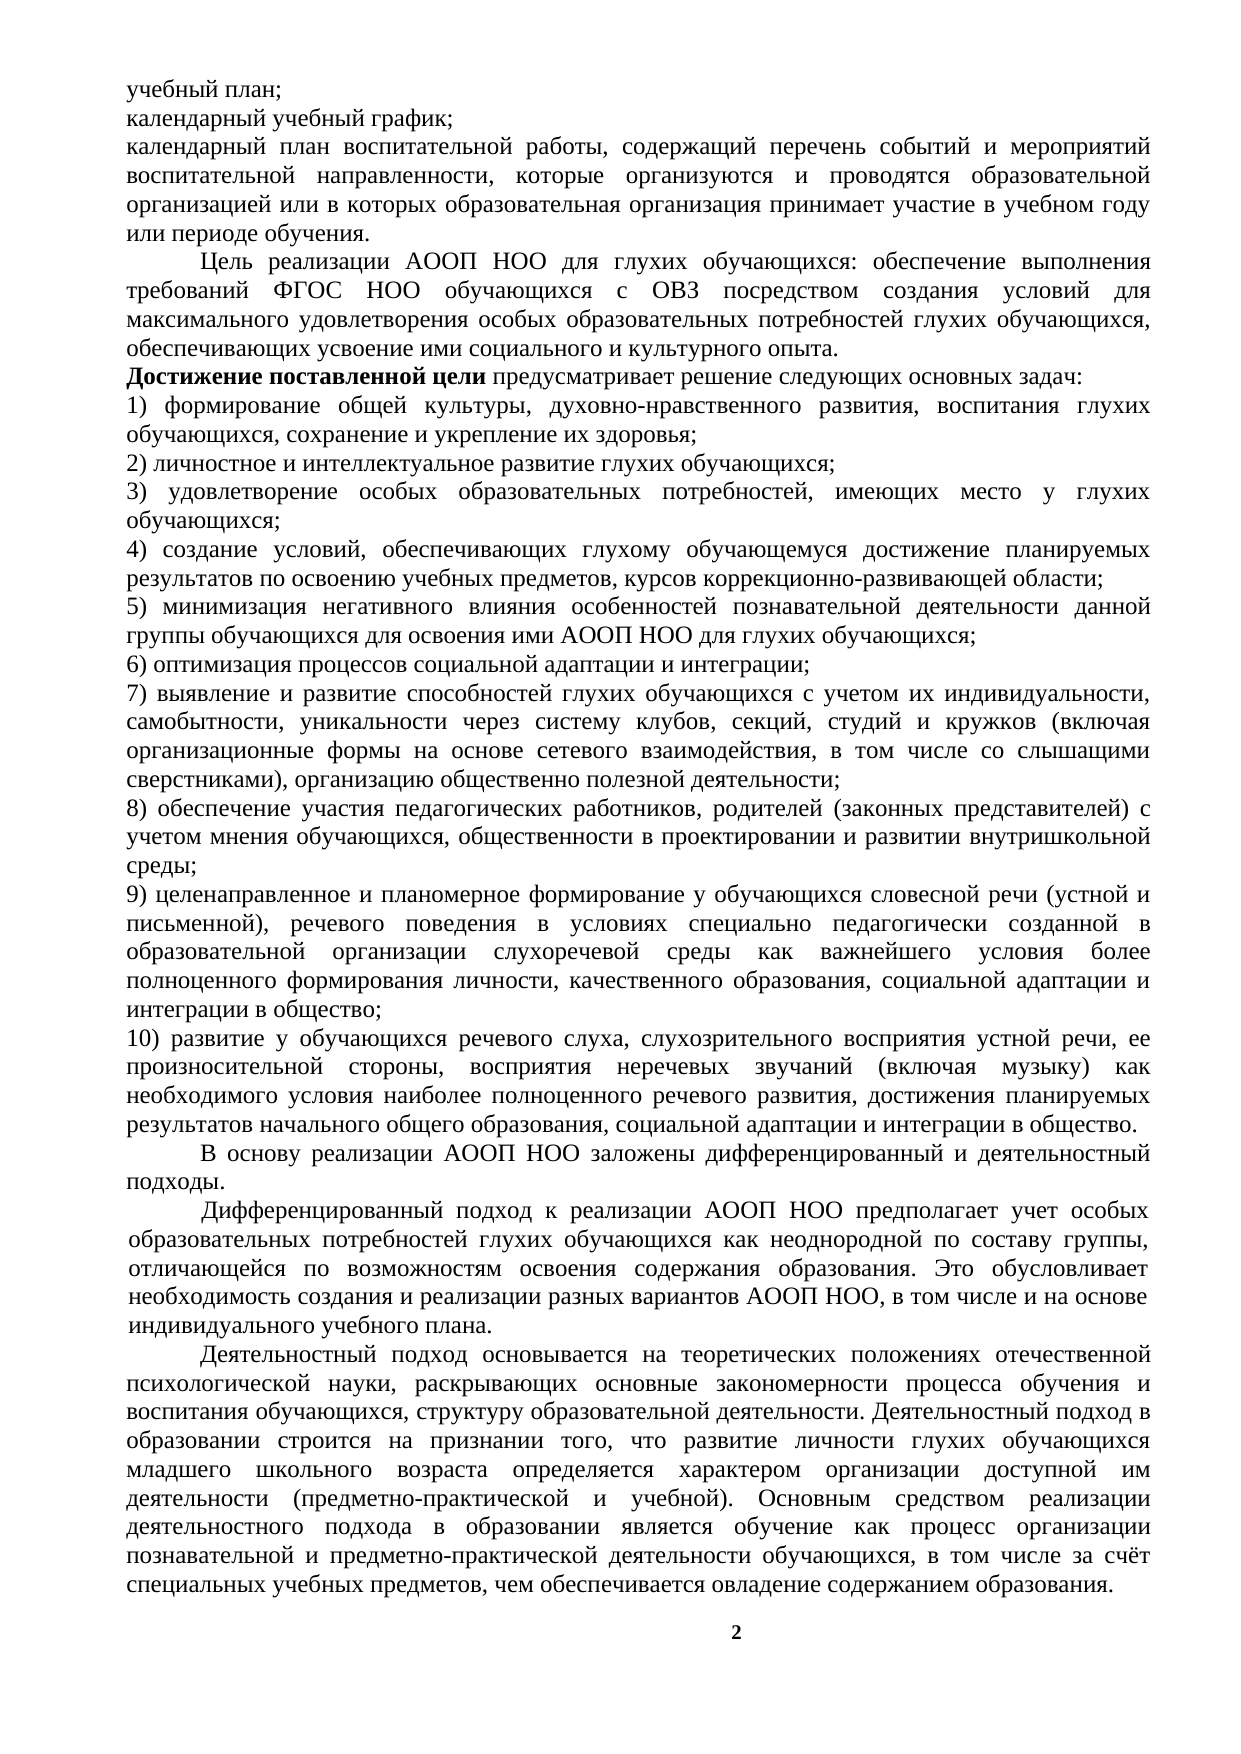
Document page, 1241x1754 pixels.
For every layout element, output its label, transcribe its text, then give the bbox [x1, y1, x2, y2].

text 8) обеспечение участия педагогических работников, родителей (законных представителей) с учетом мнения обучающихся, общественности в проектировании и развитии внутришкольной среды; [126, 793, 1151, 879]
text Цель реализации АООП НОО для глухих обучающихся: обеспечение выполнения требований ФГОС НОО обучающихся с ОВЗ посредством создания условий для максимального удовлетворения особых образовательных потребностей глухих обучающихся, обеспечивающих усвоение ими социального и культурного опыта. [126, 246, 1151, 361]
text Дифференцированный подход к реализации АООП НОО предполагает учет особых образовательных потребностей глухих обучающихся как неоднородной по составу группы, отличающейся по возможностям освоения содержания образования. Это обусловливает необходимость создания и реализации разных вариантов АООП НОО, в том числе и на основе индивидуального учебного плана. [128, 1195, 1149, 1339]
text 6) оптимизация процессов социальной адаптации и интеграции; [126, 649, 1151, 678]
text календарный план воспитательной работы, содержащий перечень событий и мероприятий воспитательной направленности, которые организуются и проводятся образовательной организацией или в которых образовательная организация принимает участие в учебном году или периоде обучения. [126, 131, 1151, 246]
text 10) развитие у обучающихся речевого слуха, слухозрительного восприятия устной речи, ее произносительной стороны, восприятия неречевых звучаний (включая музыку) как необходимого условия наиболее полноценного речевого развития, достижения планируемых результатов начального общего образования, социальной адаптации и интеграции в общество. [126, 1023, 1151, 1138]
text Достижение поставленной цели предусматривает решение следующих основных задач: [126, 361, 1151, 390]
text 4) создание условий, обеспечивающих глухому обучающемуся достижение планируемых результатов по освоению учебных предметов, курсов коррекционно-развивающей области; [126, 534, 1151, 591]
text В основу реализации АООП НОО заложены дифференцированный и деятельностный подходы. [126, 1138, 1151, 1195]
text Деятельностный подход основывается на теоретических положениях отечественной психологической науки, раскрывающих основные закономерности процесса обучения и воспитания обучающихся, структуру образовательной деятельности. Деятельностный подход в образовании строится на признании того, что развитие личности глухих обучающихся младшего школьного возраста определяется характером организации доступной им деятельности (предметно-практической и учебной). Основным средством реализации деятельностного подхода в образовании является обучение как процесс организации познавательной и предметно-практической деятельности обучающихся, в том числе за счёт специальных учебных предметов, чем обеспечивается овладение содержанием образования. [126, 1339, 1151, 1598]
text 9) целенаправленное и планомерное формирование у обучающихся словесной речи (устной и письменной), речевого поведения в условиях специально педагогически созданной в образовательной организации слухоречевой среды как важнейшего условия более полноценного формирования личности, качественного образования, социальной адаптации и интеграции в общество; [126, 879, 1151, 1023]
text 5) минимизация негативного влияния особенностей познавательной деятельности данной группы обучающихся для освоения ими АООП НОО для глухих обучающихся; [126, 591, 1151, 649]
text 1) формирование общей культуры, духовно-нравственного развития, воспитания глухих обучающихся, сохранение и укрепление их здоровья; [126, 390, 1151, 448]
text 7) выявление и развитие способностей глухих обучающихся с учетом их индивидуальности, самобытности, уникальности через систему клубов, секций, студий и кружков (включая организационные формы на основе сетевого взаимодействия, в том числе со слышащими сверстниками), организацию общественно полезной деятельности; [126, 678, 1151, 793]
text календарный учебный график; [126, 103, 1151, 131]
text учебный план; [126, 74, 1151, 103]
text 3) удовлетворение особых образовательных потребностей, имеющих место у глухих обучающихся; [126, 476, 1151, 534]
text 2) личностное и интеллектуальное развитие глухих обучающихся; [126, 448, 1151, 476]
